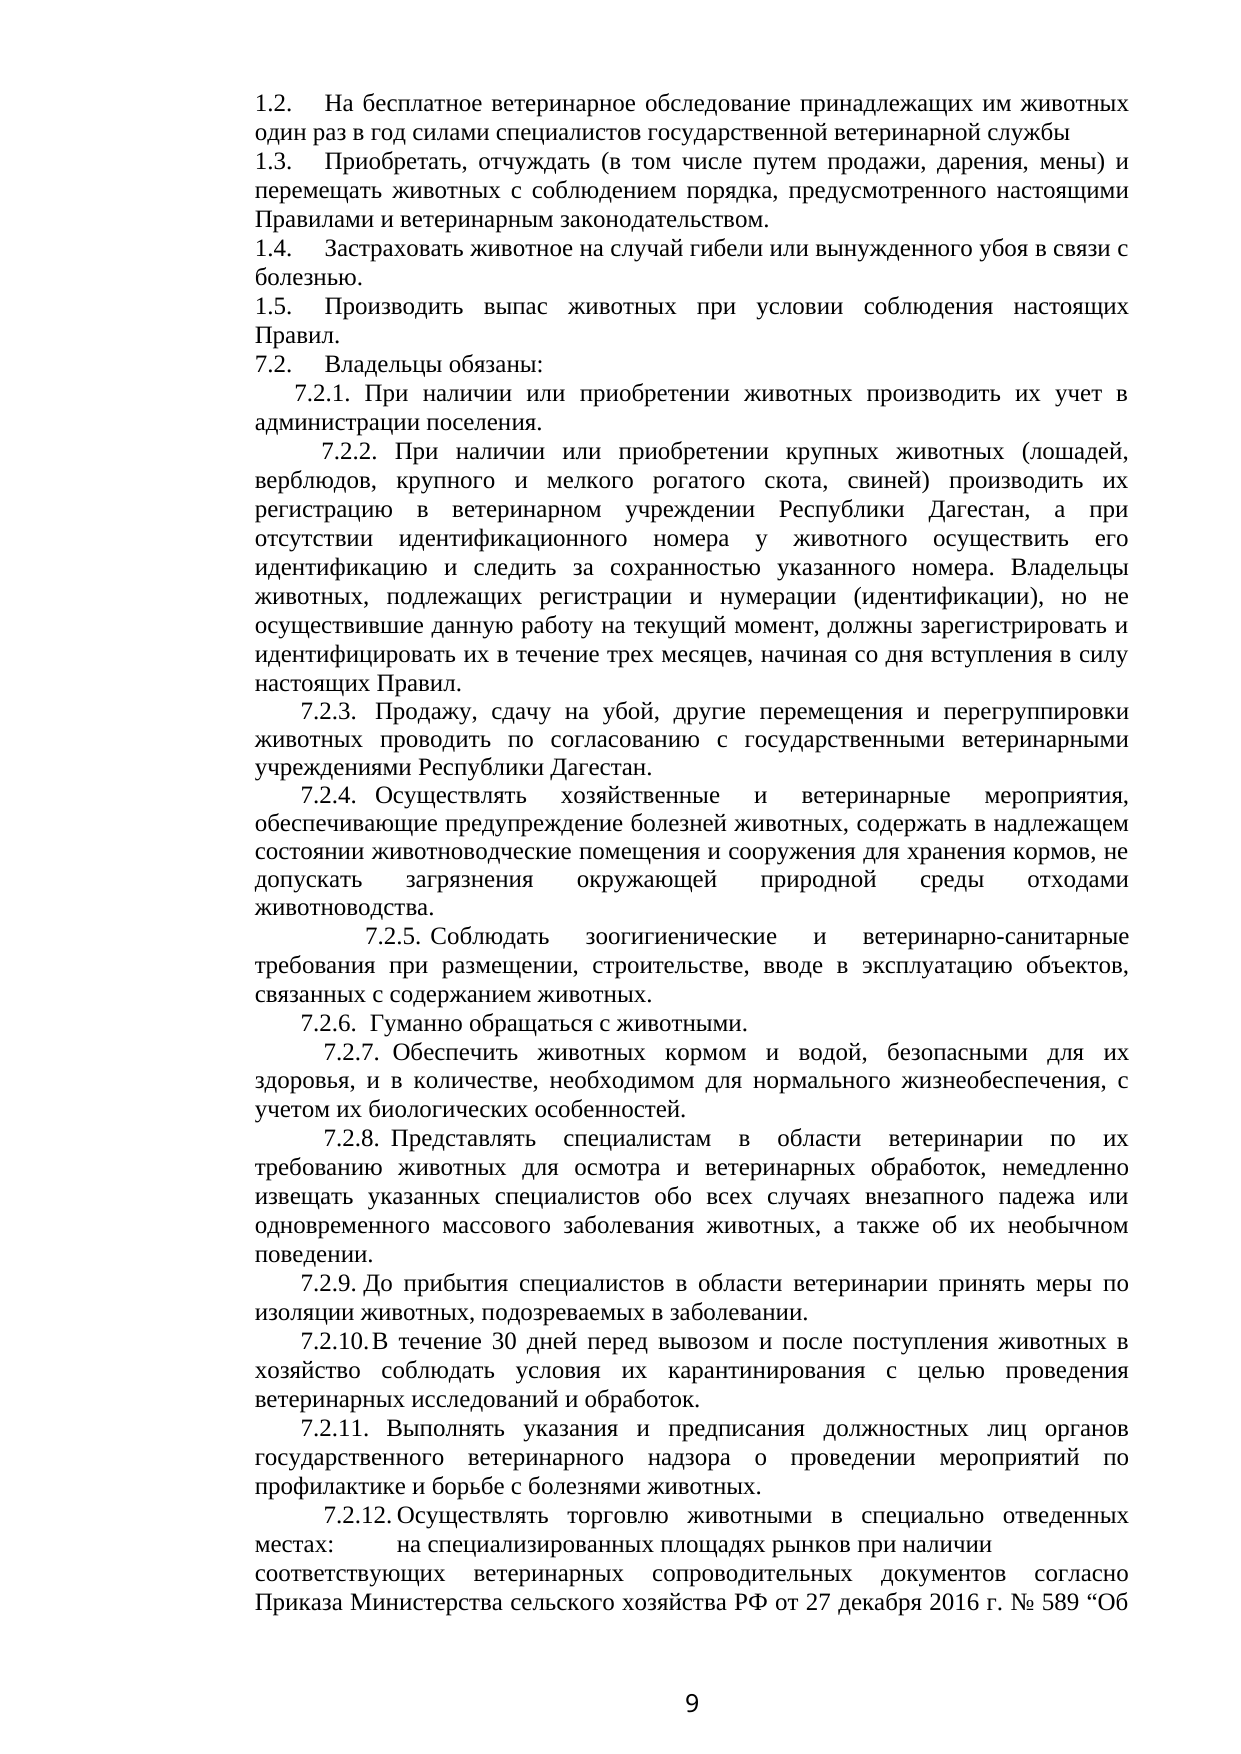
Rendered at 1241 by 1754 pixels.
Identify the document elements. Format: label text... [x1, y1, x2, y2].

list Выполнять указания и предписания должностных лиц органов государственного ветеринарного надзора о проведении мероприятий по профилактике и борьбе с болезнями животных. [254, 1413, 1129, 1500]
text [254, 1558, 1129, 1616]
list В течение 30 дней перед вывозом и после поступления животных в хозяйство соблюдать условия их карантинирования с целью проведения ветеринарных исследований и обработок. [254, 1326, 1129, 1413]
list Представлять специалистам в области ветеринарии по их требованию животных для осмотра и ветеринарных обработок, немедленно извещать указанных специалистов обо всех случаях внезапного падежа или одновременного массового заболевания животных, а также об их необычном поведении. [254, 1124, 1129, 1268]
list Продажу, сдачу на убой, другие перемещения и перегруппировки животных проводить по согласованию с государственными ветеринарными учреждениями Республики Дагестан. [254, 697, 1129, 781]
list Производить выпас животных при условии соблюдения настоящих Правил. [254, 291, 1129, 349]
list На бесплатное ветеринарное обследование принадлежащих им животных один раз в год силами специалистов государственной ветеринарной службы [254, 89, 1129, 147]
list Осуществлять торговлю животными в специально отведенных местах: на специализированных площадях рынков при наличии [254, 1500, 1129, 1558]
list Застраховать животное на случай гибели или вынужденного убоя в связи с болезнью. [254, 233, 1129, 291]
list Обеспечить животных кормом и водой, безопасными для их здоровья, и в количестве, необходимом для нормального жизнеобеспечения, с учетом их биологических особенностей. [254, 1037, 1129, 1124]
list Соблюдать зоогигиенические и ветеринарно-санитарные требования при размещении, строительстве, вводе в эксплуатацию объектов, связанных с содержанием животных. [254, 921, 1129, 1008]
text 7.2.2. При наличии или приобретении крупных животных (лошадей, верблюдов, крупного и мелкого рогатого скота, свиней) производить их регистрацию в ветеринарном учреждении Республики Дагестан, а при отсутствии идентификационного номера у животного осуществить его идентификацию и следить за сохранностью указанного номера. Владельцы животных, подлежащих регистрации и нумерации (идентификации), но не осуществившие данную работу на текущий момент, должны зарегистрировать и идентифицировать их в течение трех месяцев, начиная со дня вступления в силу настоящих Правил. [254, 436, 1129, 697]
list Приобретать, отчуждать (в том числе путем продажи, дарения, мены) и перемещать животных с соблюдением порядка, предусмотренного настоящими Правилами и ветеринарным законодательством. [254, 147, 1129, 233]
list Осуществлять хозяйственные и ветеринарные мероприятия, обеспечивающие предупреждение болезней животных, содержать в надлежащем состоянии животноводческие помещения и сооружения для хранения кормов, не допускать загрязнения окружающей природной среды отходами животноводства. [254, 781, 1129, 921]
list До прибытия специалистов в области ветеринарии принять меры по изоляции животных, подозреваемых в заболевании. [254, 1268, 1129, 1326]
list Владельцы обязаны: [254, 349, 1129, 378]
list Гуманно обращаться с животными. [254, 1008, 1129, 1037]
text 7.2.1. При наличии или приобретении животных производить их учет в администрации поселения. [254, 378, 1129, 436]
